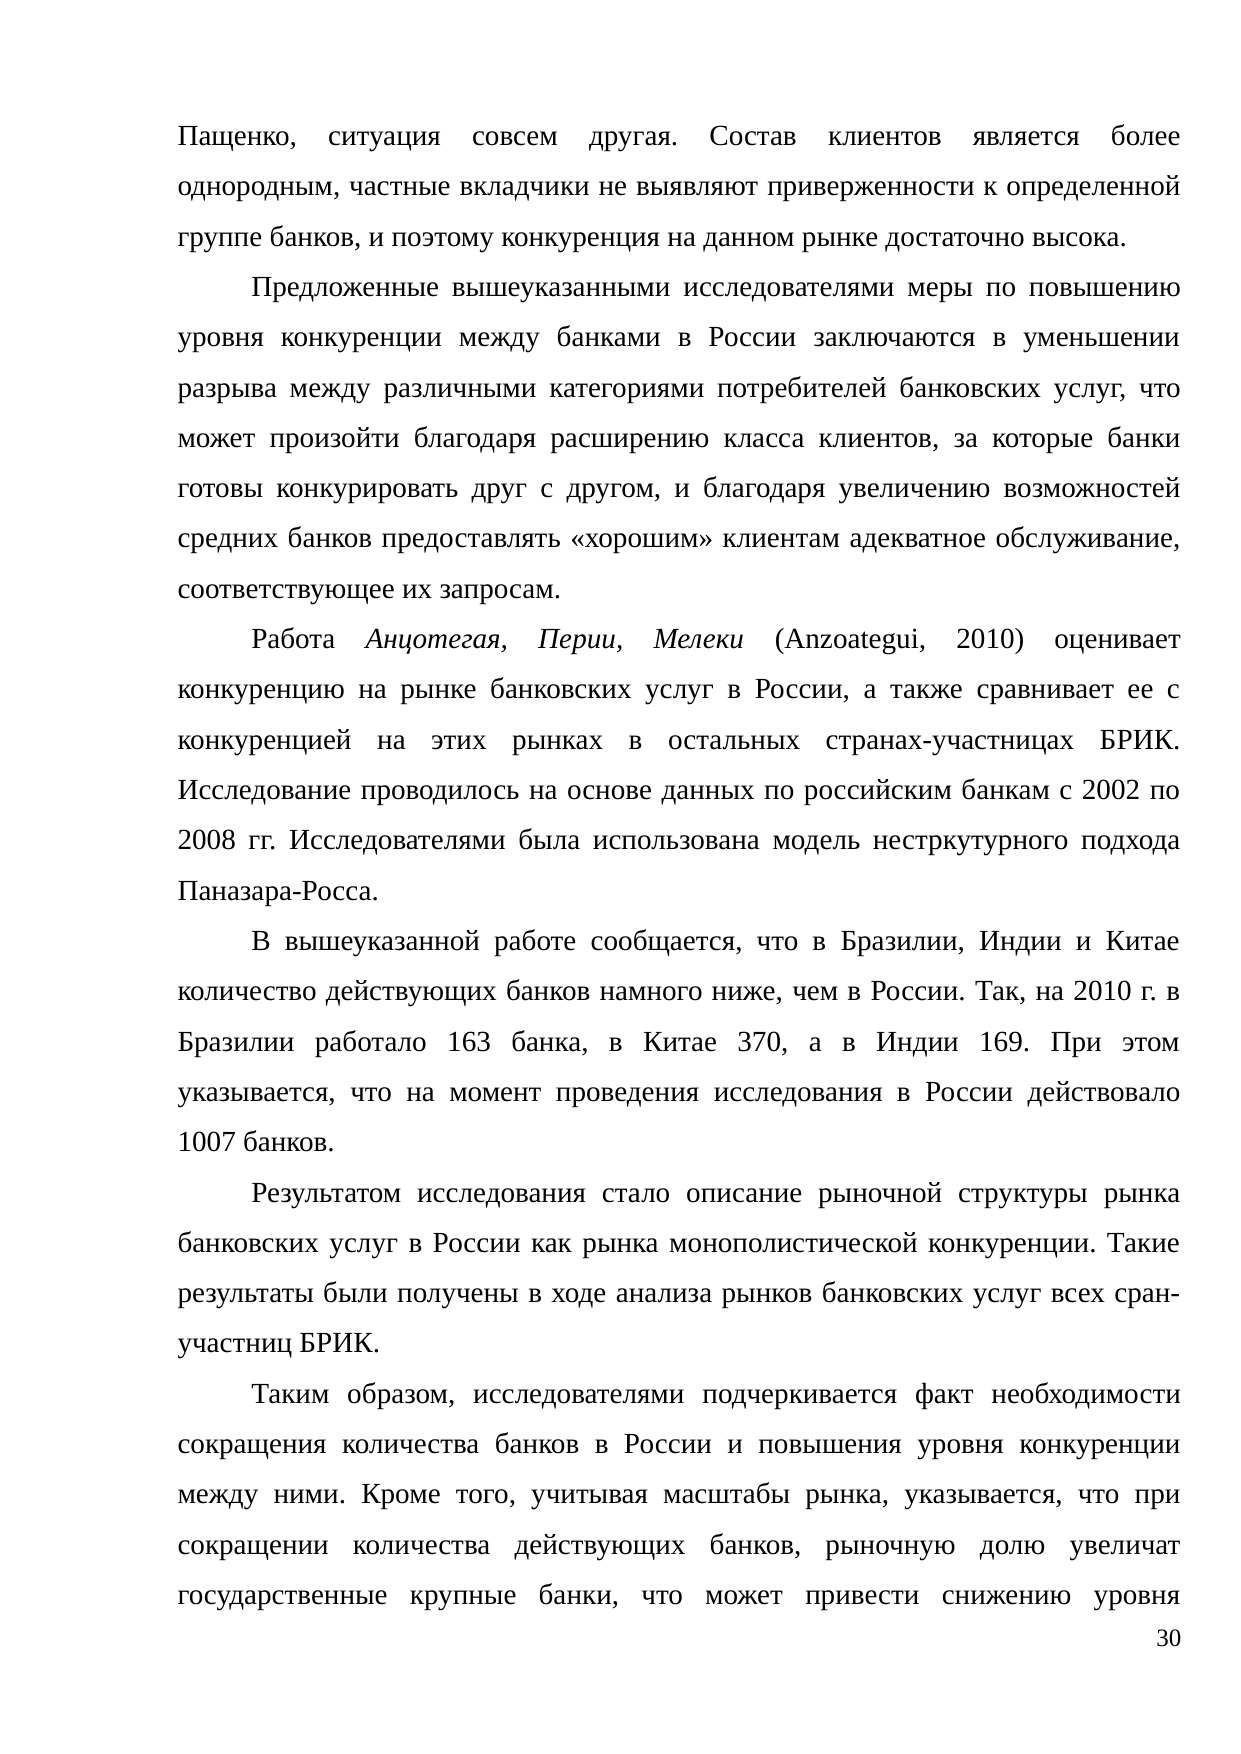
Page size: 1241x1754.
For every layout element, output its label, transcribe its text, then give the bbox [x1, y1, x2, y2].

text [177, 1376, 1181, 1611]
text Предложенные вышеуказанными исследователями меры по повышению уровня конкуренции между банками в России заключаются в уменьшении разрыва между различными категориями потребителей банковских услуг, что может произойти благодаря расширению класса клиентов, за которые банки готовы конкурировать друг с другом, и благодаря увеличению возможностей средних банков предоставлять «хорошим» клиентам адекватное обслуживание, соответствующее их запросам. [177, 269, 1181, 604]
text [177, 118, 1181, 252]
text Работа Анцотегая, Перии, Мелеки (Anzoategui, 2010) оценивает конкуренцию на рынке банковских услуг в России, а также сравнивает ее с конкуренцией на этих рынках в остальных странах-участницах БРИК. Исследование проводилось на основе данных по российским банкам с 2002 по 2008 гг. Исследователями была использована модель нестркутурного подхода Паназара-Росса. [177, 621, 1181, 906]
text Результатом исследования стало описание рыночной структуры рынка банковских услуг в России как рынка монополистической конкуренции. Такие результаты были получены в ходе анализа рынков банковских услуг всех сран-участниц БРИК. [177, 1175, 1181, 1359]
text В вышеуказанной работе сообщается, что в Бразилии, Индии и Китае количество действующих банков намного ниже, чем в России. Так, на 2010 г. в Бразилии работало 163 банка, в Китае 370, а в Индии 169. При этом указывается, что на момент проведения исследования в России действовало 1007 банков. [177, 923, 1181, 1158]
